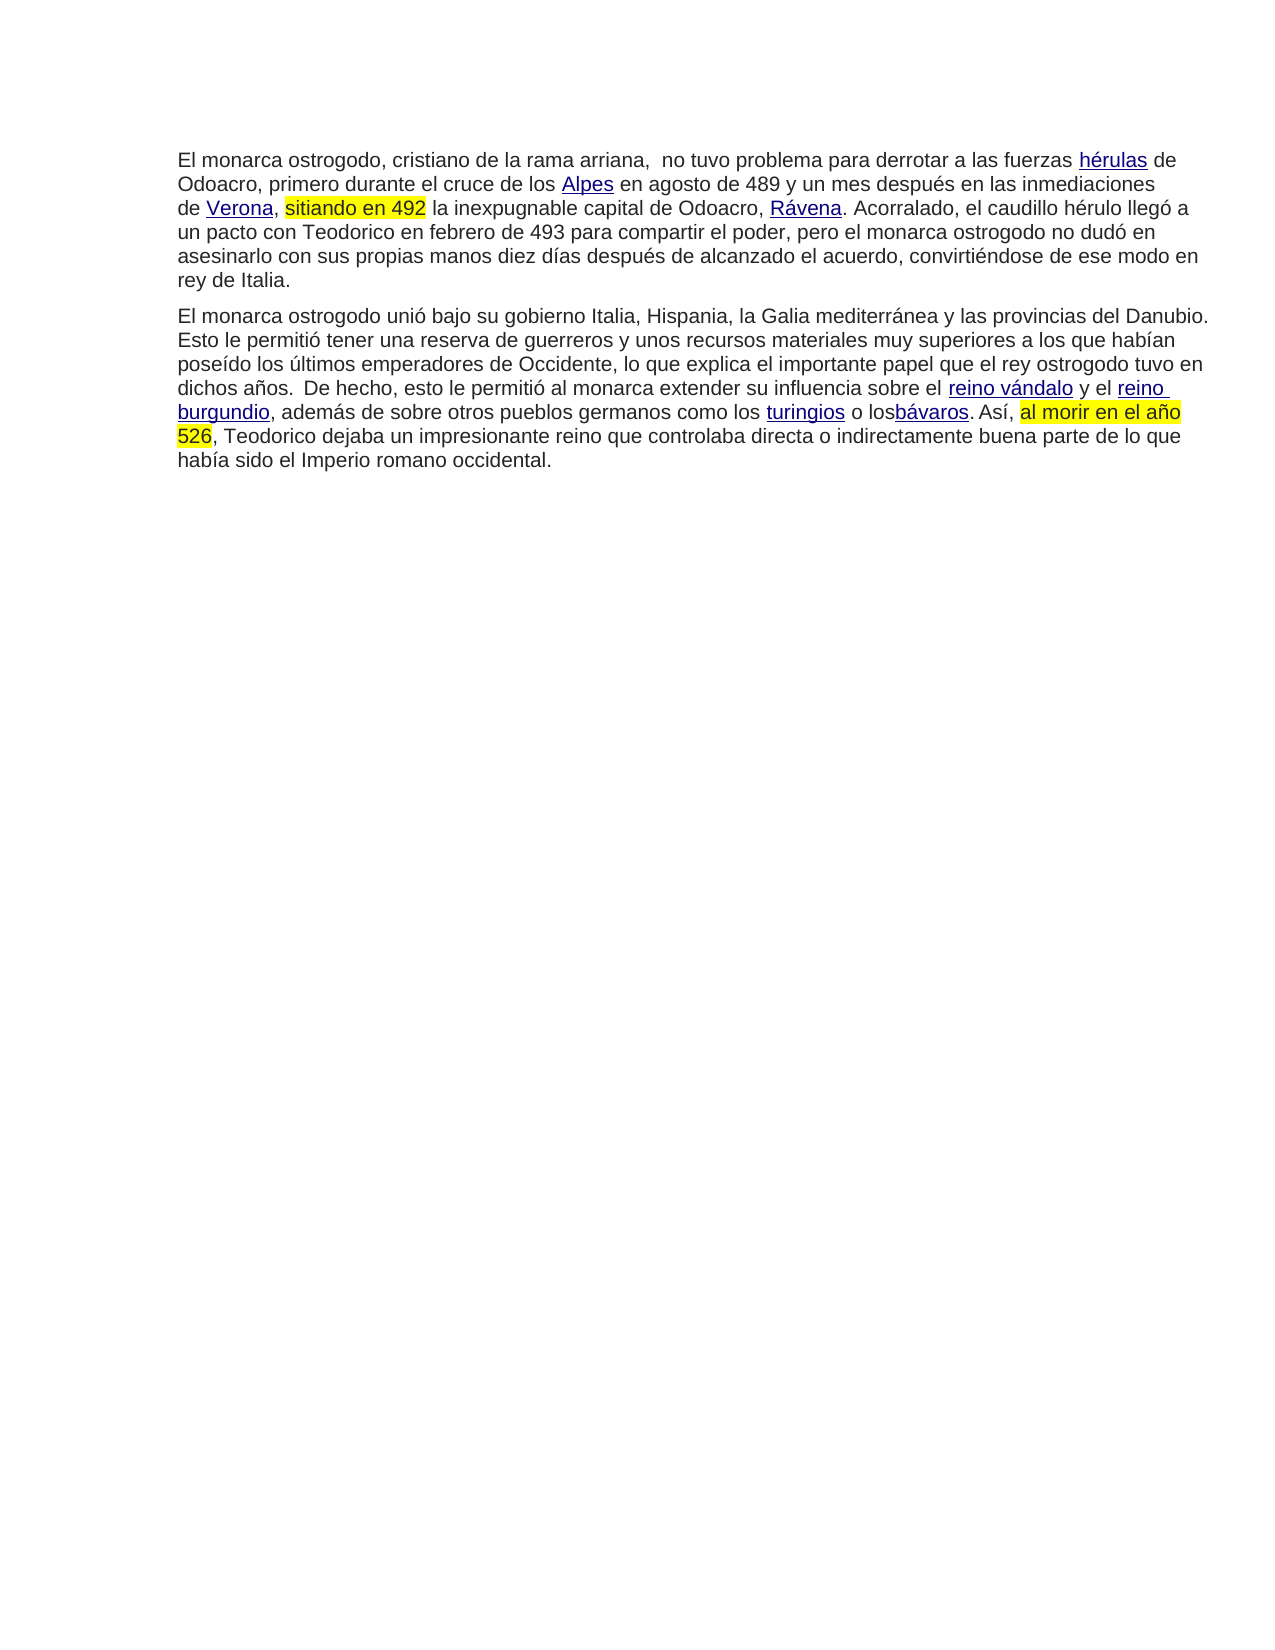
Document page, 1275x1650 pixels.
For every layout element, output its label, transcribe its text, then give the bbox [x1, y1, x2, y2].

text El monarca ostrogodo unió bajo su gobierno Italia, Hispania, la Galia mediterránea y las provincias del Danubio. Esto le permitió tener una reserva de guerreros y unos recursos materiales muy superiores a los que habían poseído los últimos emperadores de Occidente, lo que explica el importante papel que el rey ostrogodo tuvo en dichos años. De hecho, esto le permitió al monarca extender su influencia sobre el reino vándalo y el reino burgundio, además de sobre otros pueblos germanos como los turingios o losbávaros. Así, al morir en el año 526, Teodorico dejaba un impresionante reino que controlaba directa o indirectamente buena parte de lo que había sido el Imperio romano occidental. [552, 304, 1211, 472]
text El monarca ostrogodo, cristiano de la rama arriana, no tuvo problema para derrotar a las fuerzas hérulas de Odoacro, primero durante el cruce de los Alpes en agosto de 489 y un mes después en las inmediaciones de Verona, sitiando en 492 la inexpugnable capital de Odoacro, Rávena. Acorralado, el caudillo hérulo llegó a un pacto con Teodorico en febrero de 493 para compartir el poder, pero el monarca ostrogodo no dudó en asesinarlo con sus propias manos diez días después de alcanzado el acuerdo, convirtiéndose de ese modo en rey de Italia. [177, 148, 1211, 291]
